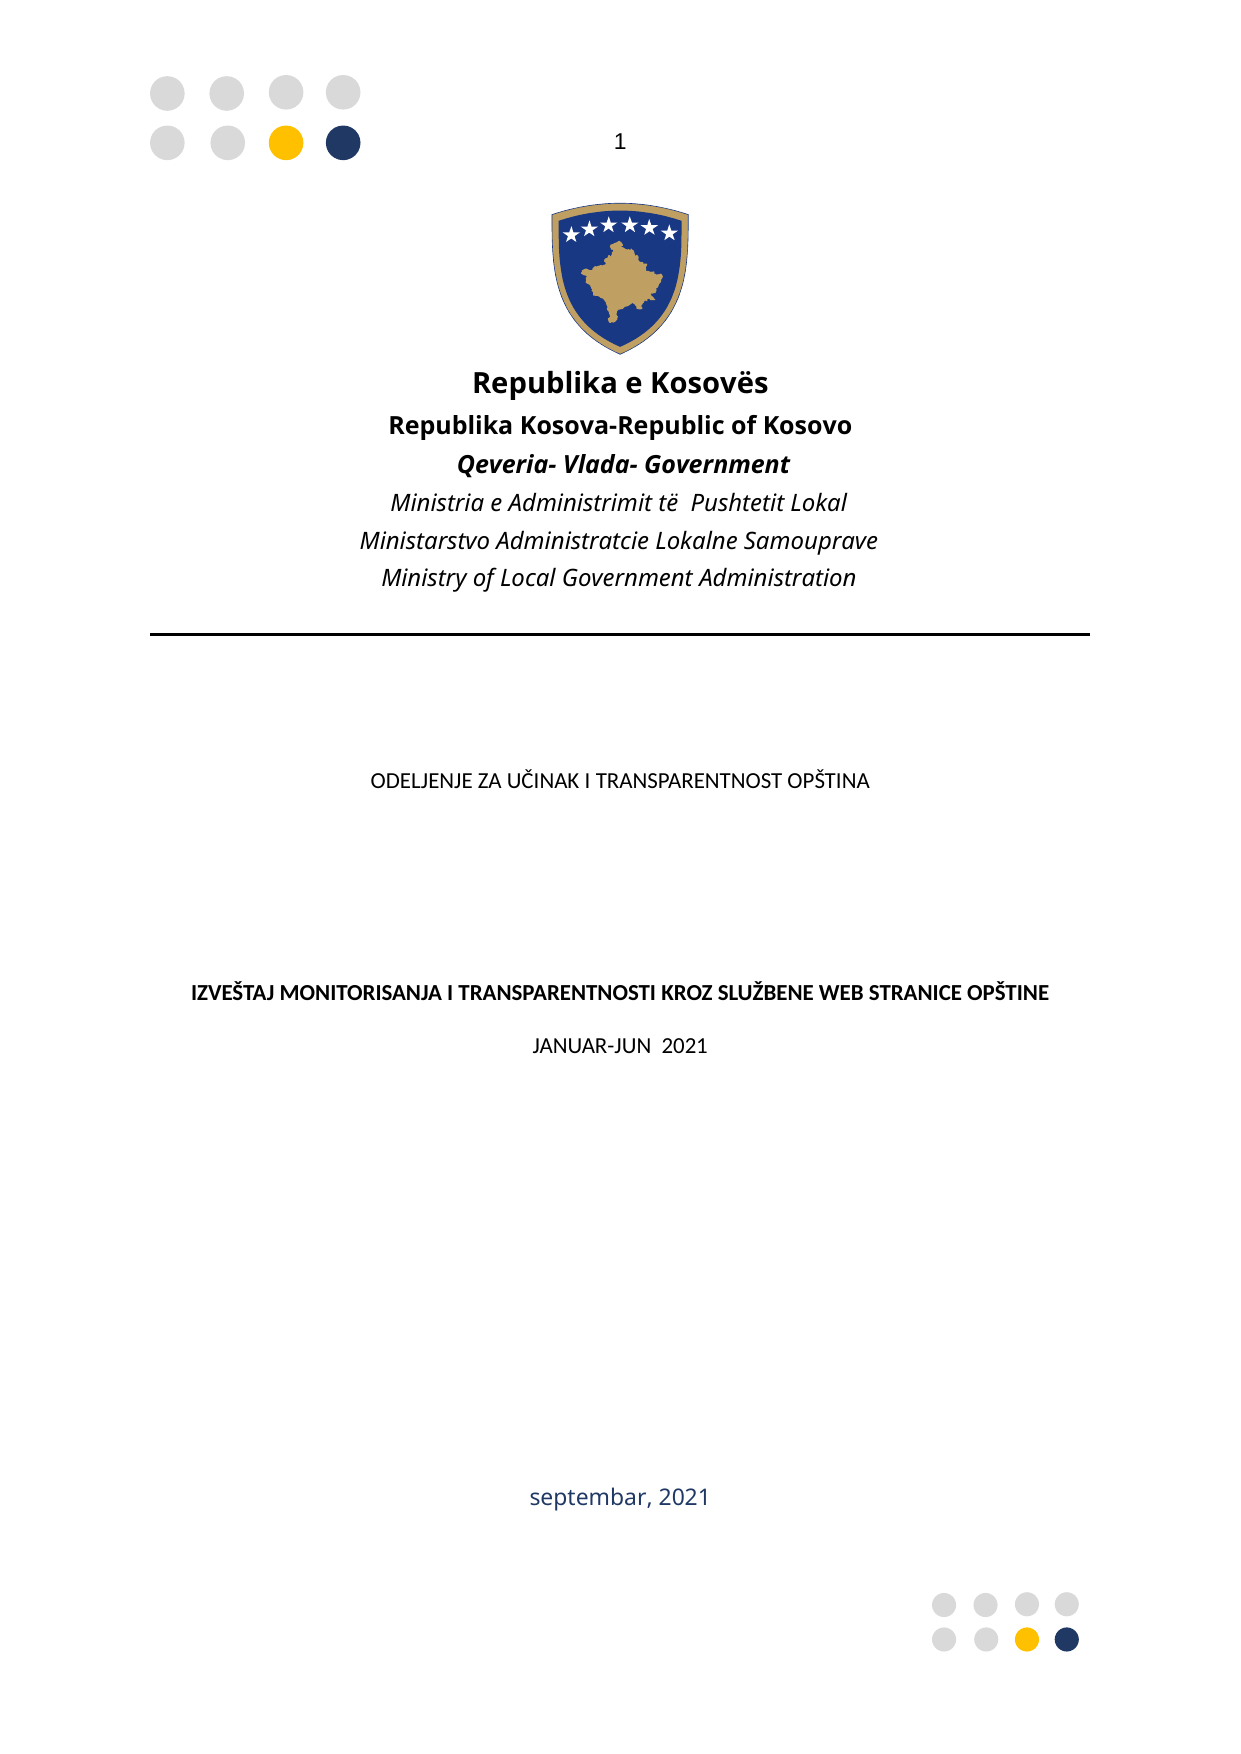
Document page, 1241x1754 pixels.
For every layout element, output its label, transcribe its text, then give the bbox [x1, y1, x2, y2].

text Qeveria- Vlada- Government [150, 447, 1090, 481]
text Republika e Kosovës [150, 362, 1090, 402]
text septembar, 2021 [150, 1481, 1090, 1512]
text IZVEŠTAJ monitoriSANJA I transparenTNOSTI KROZ SLUŽBENE WEB STRANICE OPŠTINE [150, 978, 1090, 1006]
text Republika Kosova-Republic of Kosovo [150, 408, 1090, 442]
text Ministria e Administrimit të Pushtetit Lokal [150, 486, 1090, 519]
text Ministarstvo Administratcie Lokalne Samouprave [150, 523, 1090, 556]
text ODELJENJE ZA UČINAK I transparenTNOST OPŠTINA [150, 766, 1090, 794]
text Ministry of Local Government Administration [150, 561, 1090, 593]
text janUar-JUN 2021 [150, 1031, 1090, 1059]
